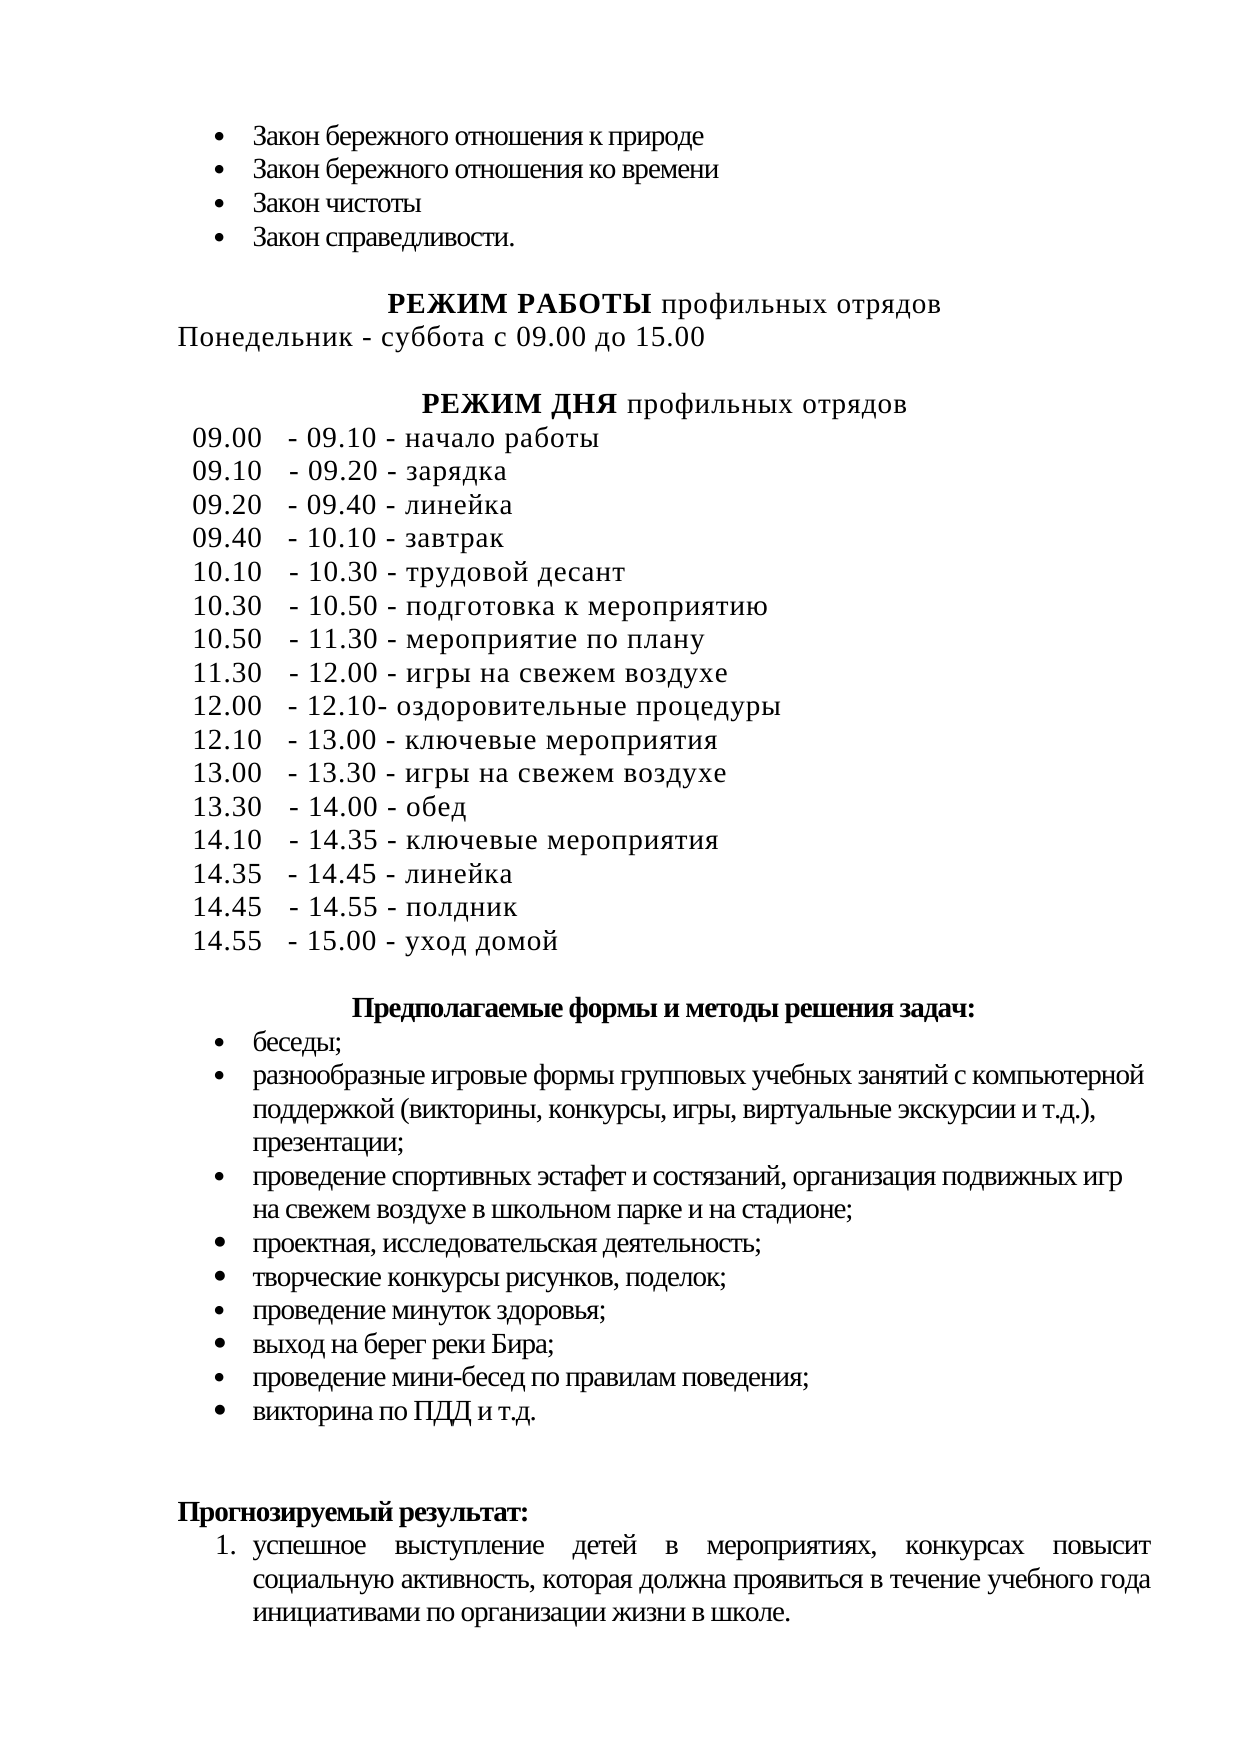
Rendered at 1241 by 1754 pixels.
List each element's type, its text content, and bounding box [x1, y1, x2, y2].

text 09.40 - 10.10 - завтрак [177, 521, 1152, 554]
list Закон чистоты [215, 185, 1152, 219]
text Прогнозируемый результат: [177, 1494, 1152, 1527]
text РЕЖИМ ДНЯ профильных отрядов [177, 386, 1152, 420]
list успешное выступление детей в мероприятиях, конкурсах повысит социальную активность, которая должна проявиться в течение учебного года инициативами по организации жизни в школе. [215, 1527, 1152, 1628]
text 13.00 - 13.30 - игры на свежем воздухе [177, 755, 1152, 789]
text Предполагаемые формы и методы решения задач: [177, 990, 1152, 1024]
list выход на берег реки Бира; [215, 1326, 1152, 1359]
text Понедельник - суббота с 09.00 до 15.00 [177, 319, 1152, 353]
list Закон справедливости. [215, 219, 1152, 252]
list беседы; [215, 1024, 1152, 1057]
list - 11.30 - мероприятие по плану [177, 621, 1152, 655]
list - 14.35 - ключевые мероприятия [177, 822, 1152, 856]
list проведение спортивных эстафет и состязаний, организация подвижных игр на свежем воздухе в школьном парке и на стадионе; [215, 1158, 1152, 1225]
text 09.00 - 09.10 - начало работы [177, 420, 1152, 453]
list - 10.50 - подготовка к мероприятию [177, 588, 1152, 621]
list - 14.55 - полдник [177, 889, 1152, 923]
text 12.00 - 12.10- оздоровительные процедуры [177, 688, 1152, 722]
text 09.20 - 09.40 - линейка [177, 487, 1152, 521]
list - 14.00 - обед [177, 789, 1152, 822]
text 12.10 - 13.00 - ключевые мероприятия [177, 722, 1152, 755]
text 14.55 - 15.00 - уход домой [177, 923, 1152, 957]
list разнообразные игровые формы групповых учебных занятий с компьютерной поддержкой (викторины, конкурсы, игры, виртуальные экскурсии и т.д.), презентации; [215, 1057, 1152, 1158]
list проведение минуток здоровья; [215, 1292, 1152, 1326]
list проектная, исследовательская деятельность; [215, 1225, 1152, 1259]
text 14.35 - 14.45 - линейка [177, 856, 1152, 889]
list творческие конкурсы рисунков, поделок; [215, 1259, 1152, 1292]
list викторина по ПДД и т.д. [215, 1393, 1152, 1427]
list Закон бережного отношения ко времени [215, 152, 1152, 185]
text РЕЖИМ РАБОТЫ профильных отрядов [177, 286, 1152, 319]
list Закон бережного отношения к природе [215, 118, 1152, 152]
list проведение мини-бесед по правилам поведения; [215, 1359, 1152, 1393]
list - 09.20 - зарядка [177, 453, 1152, 487]
list - 12.00 - игры на свежем воздухе [177, 655, 1152, 688]
list - 10.30 - трудовой десант [177, 554, 1152, 588]
